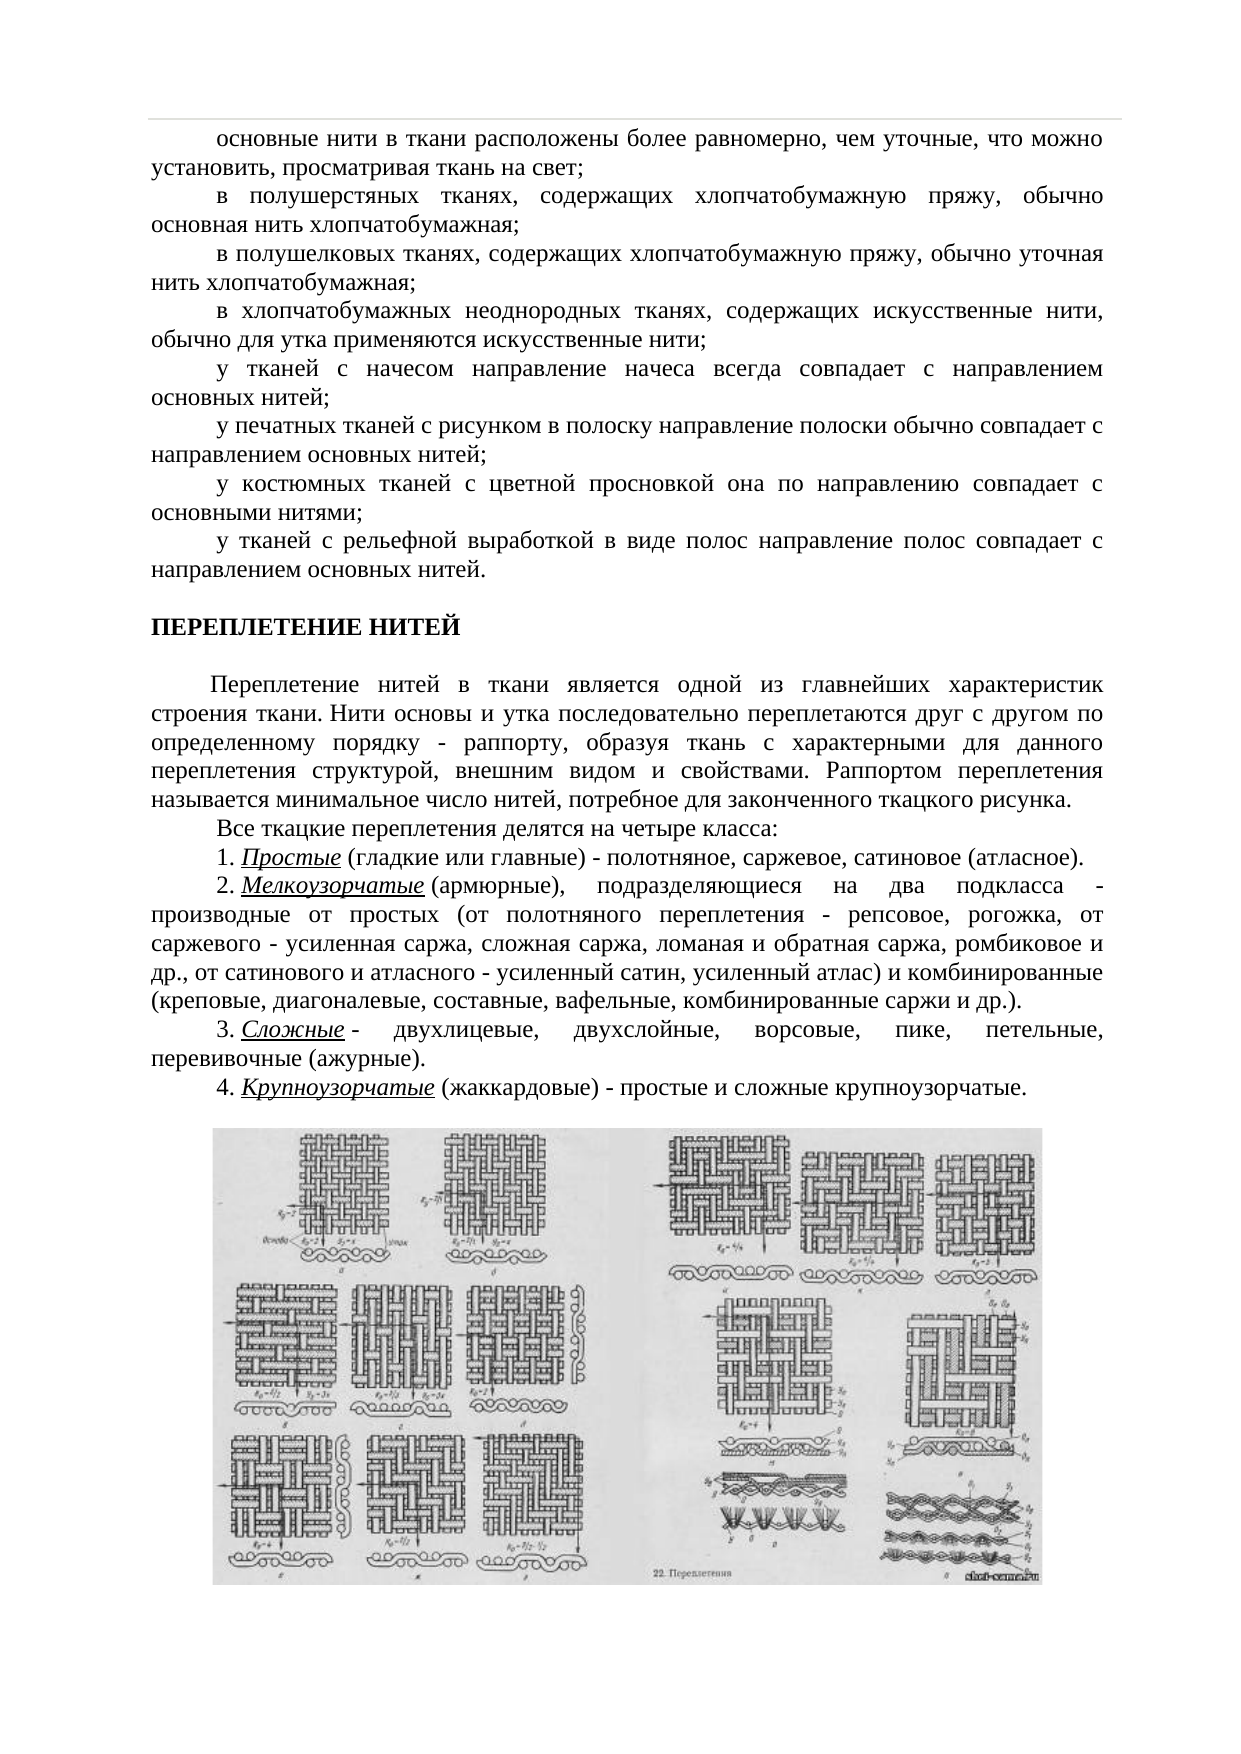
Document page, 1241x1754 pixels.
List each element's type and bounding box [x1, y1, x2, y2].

picture [212, 1128, 1043, 1585]
table_header [148, 120, 1122, 1621]
